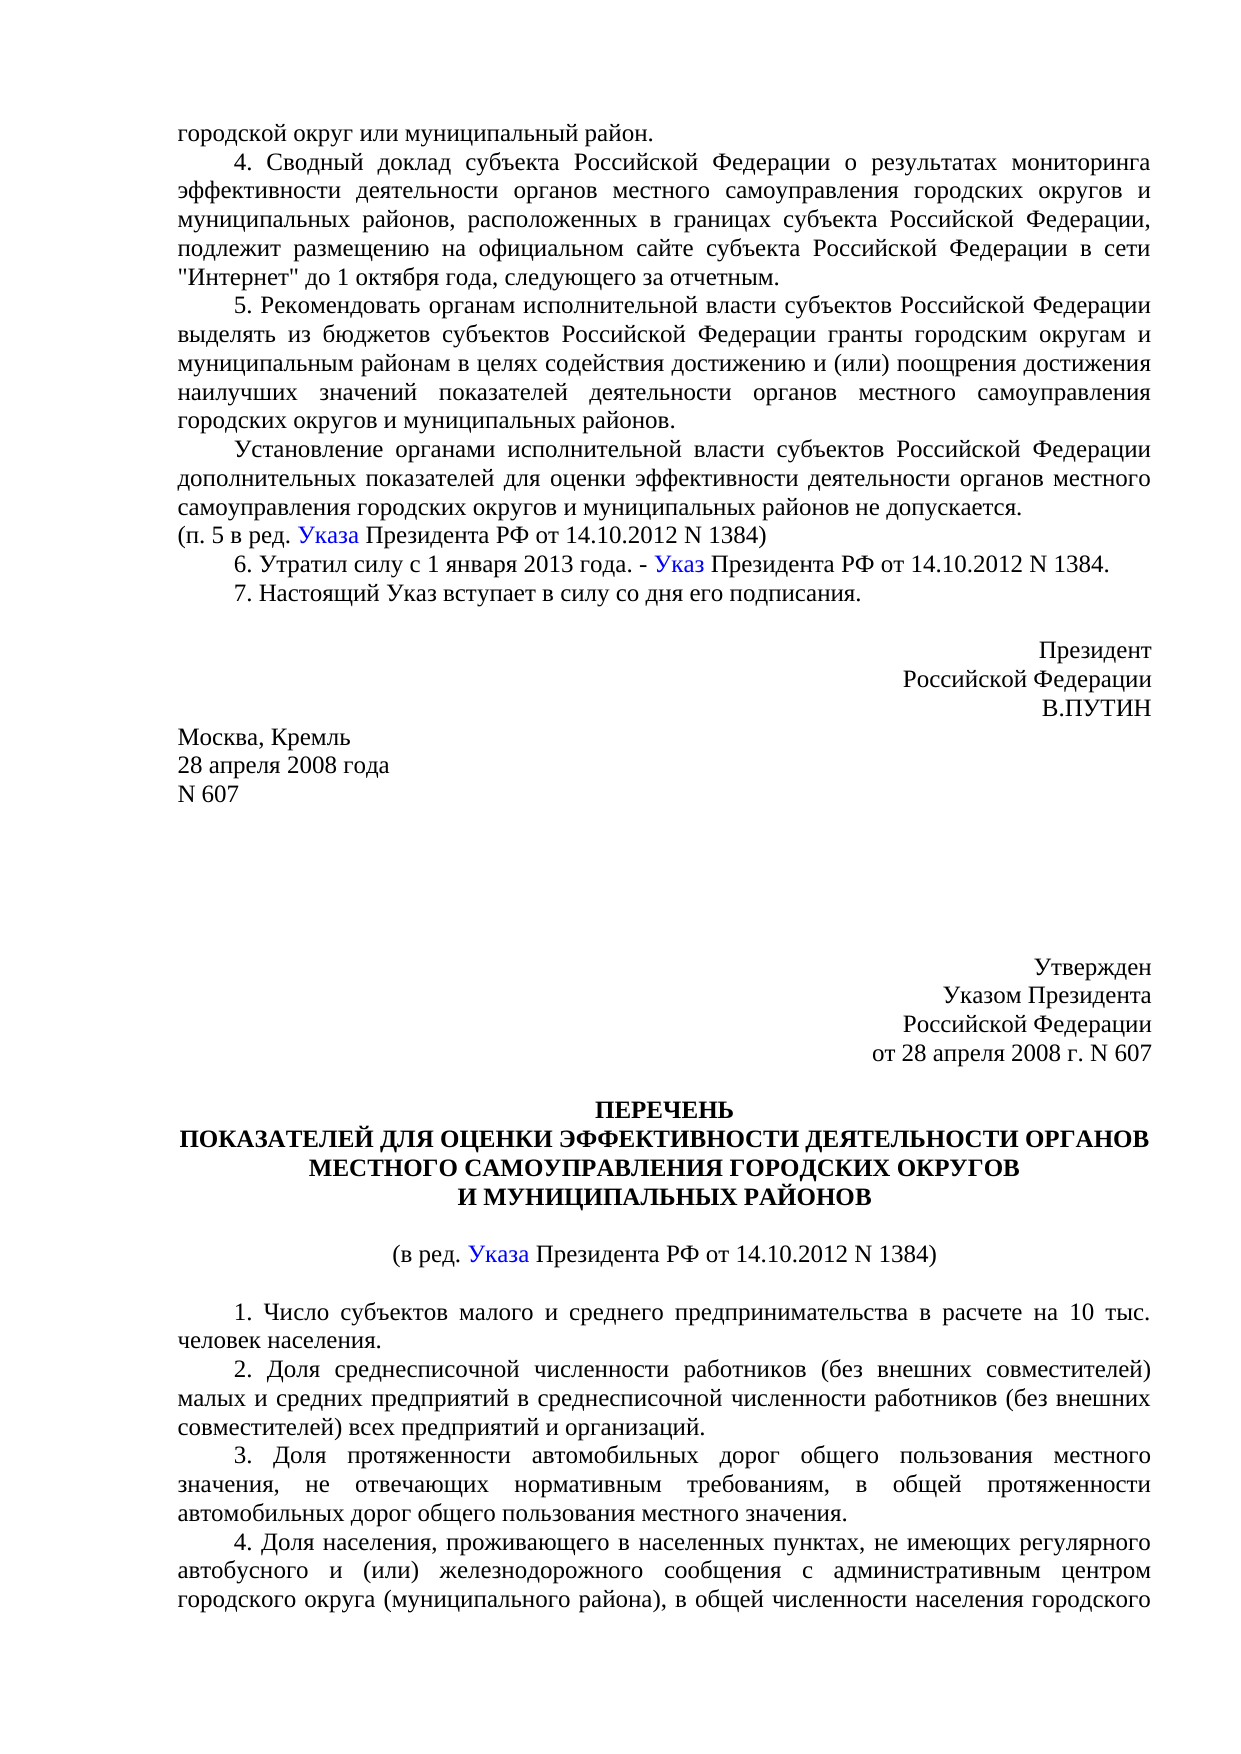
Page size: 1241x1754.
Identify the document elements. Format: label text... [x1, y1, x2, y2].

text Российской Федерации [177, 664, 1152, 693]
text Утвержден [177, 952, 1152, 981]
text И МУНИЦИПАЛЬНЫХ РАЙОНОВ [177, 1182, 1152, 1211]
text 1. Число субъектов малого и среднего предпринимательства в расчете на 10 тыс. человек населения. [177, 1297, 1152, 1354]
text (в ред. Указа Президента РФ от 14.10.2012 N 1384) [177, 1239, 1152, 1268]
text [177, 118, 1152, 147]
text ПОКАЗАТЕЛЕЙ ДЛЯ ОЦЕНКИ ЭФФЕКТИВНОСТИ ДЕЯТЕЛЬНОСТИ ОРГАНОВ [177, 1124, 1152, 1153]
text N 607 [177, 779, 1152, 808]
text Указом Президента [177, 981, 1152, 1009]
text Президент [177, 636, 1152, 664]
text (п. 5 в ред. Указа Президента РФ от 14.10.2012 N 1384) [177, 521, 1152, 549]
text Российской Федерации [177, 1009, 1152, 1038]
text 7. Настоящий Указ вступает в силу со дня его подписания. [177, 578, 1152, 607]
text ПЕРЕЧЕНЬ [177, 1096, 1152, 1124]
text 2. Доля среднесписочной численности работников (без внешних совместителей) малых и средних предприятий в среднесписочной численности работников (без внешних совместителей) всех предприятий и организаций. [177, 1354, 1152, 1441]
text Установление органами исполнительной власти субъектов Российской Федерации дополнительных показателей для оценки эффективности деятельности органов местного самоуправления городских округов и муниципальных районов не допускается. [177, 434, 1152, 521]
text от 28 апреля 2008 г. N 607 [177, 1038, 1152, 1067]
text 5. Рекомендовать органам исполнительной власти субъектов Российской Федерации выделять из бюджетов субъектов Российской Федерации гранты городским округам и муниципальным районам в целях содействия достижению и (или) поощрения достижения наилучших значений показателей деятельности органов местного самоуправления городских округов и муниципальных районов. [177, 291, 1152, 434]
text 3. Доля протяженности автомобильных дорог общего пользования местного значения, не отвечающих нормативным требованиям, в общей протяженности автомобильных дорог общего пользования местного значения. [177, 1441, 1152, 1527]
text МЕСТНОГО САМОУПРАВЛЕНИЯ ГОРОДСКИХ ОКРУГОВ [177, 1153, 1152, 1182]
text 4. Сводный доклад субъекта Российской Федерации о результатах мониторинга эффективности деятельности органов местного самоуправления городских округов и муниципальных районов, расположенных в границах субъекта Российской Федерации, подлежит размещению на официальном сайте субъекта Российской Федерации в сети "Интернет" до 1 октября года, следующего за отчетным. [177, 147, 1152, 291]
text Москва, Кремль [177, 722, 1152, 751]
text 28 апреля 2008 года [177, 751, 1152, 779]
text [177, 1527, 1152, 1613]
text В.ПУТИН [177, 693, 1152, 722]
text 6. Утратил силу с 1 января 2013 года. - Указ Президента РФ от 14.10.2012 N 1384. [177, 549, 1152, 578]
